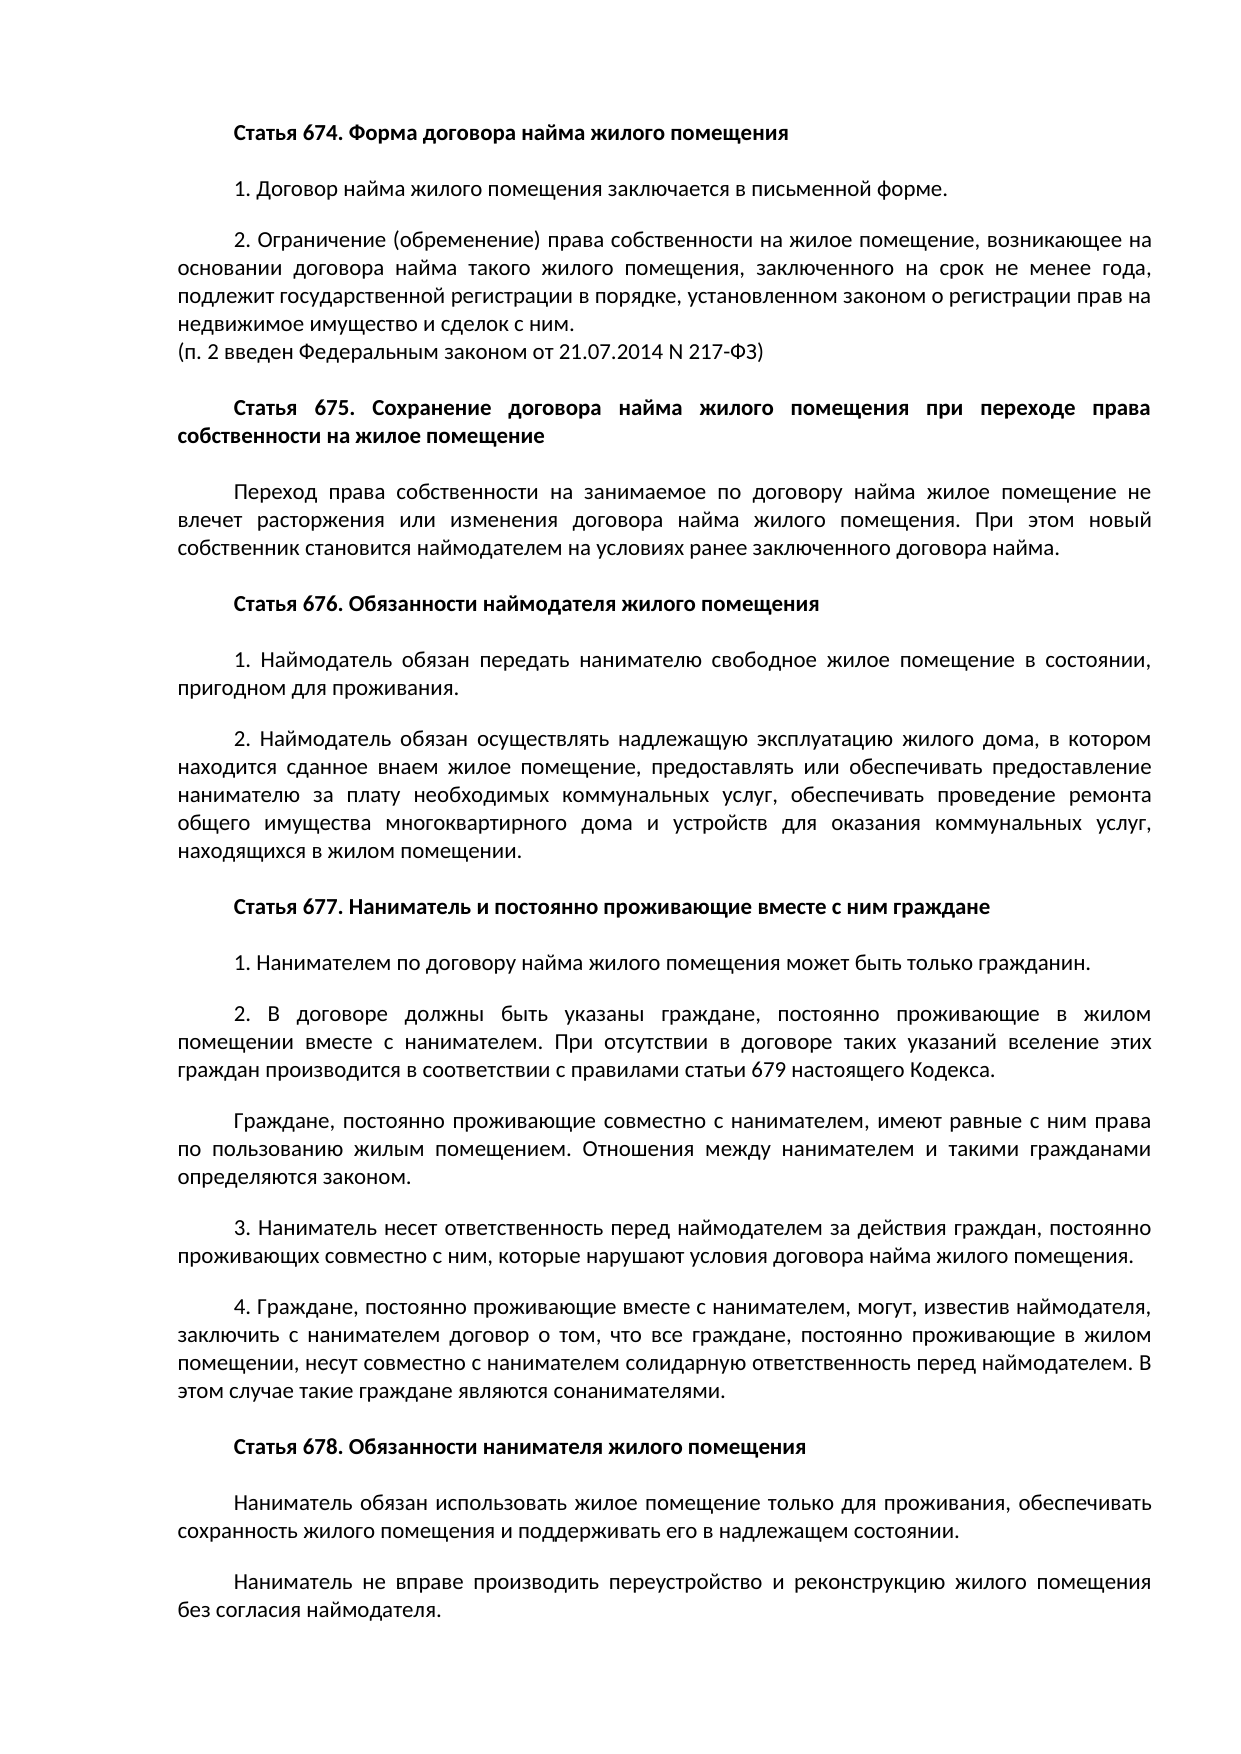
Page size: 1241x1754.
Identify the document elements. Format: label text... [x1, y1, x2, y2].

text Граждане, постоянно проживающие совместно с нанимателем, имеют равные с ним права по пользованию жилым помещением. Отношения между нанимателем и такими гражданами определяются законом. [177, 1106, 1152, 1191]
title Статья 675. Сохранение договора найма жилого помещения при переходе права собственности на жилое помещение [177, 393, 1152, 449]
title Статья 677. Наниматель и постоянно проживающие вместе с ним граждане [177, 892, 1152, 921]
title Статья 674. Форма договора найма жилого помещения [177, 118, 1152, 146]
text Наниматель обязан использовать жилое помещение только для проживания, обеспечивать сохранность жилого помещения и поддерживать его в надлежащем состоянии. [177, 1488, 1152, 1544]
text 1. Нанимателем по договору найма жилого помещения может быть только гражданин. [177, 948, 1152, 977]
text 2. Ограничение (обременение) права собственности на жилое помещение, возникающее на основании договора найма такого жилого помещения, заключенного на срок не менее года, подлежит государственной регистрации в порядке, установленном законом о регистрации прав на недвижимое имущество и сделок с ним. [177, 225, 1152, 337]
text Переход права собственности на занимаемое по договору найма жилое помещение не влечет расторжения или изменения договора найма жилого помещения. При этом новый собственник становится наймодателем на условиях ранее заключенного договора найма. [177, 477, 1152, 561]
text 2. В договоре должны быть указаны граждане, постоянно проживающие в жилом помещении вместе с нанимателем. При отсутствии в договоре таких указаний вселение этих граждан производится в соответствии с правилами статьи 679 настоящего Кодекса. [177, 999, 1152, 1083]
title Статья 678. Обязанности нанимателя жилого помещения [177, 1432, 1152, 1461]
title Статья 676. Обязанности наймодателя жилого помещения [177, 589, 1152, 617]
text 4. Граждане, постоянно проживающие вместе с нанимателем, могут, известив наймодателя, заключить с нанимателем договор о том, что все граждане, постоянно проживающие в жилом помещении, несут совместно с нанимателем солидарную ответственность перед наймодателем. В этом случае такие граждане являются сонанимателями. [177, 1292, 1152, 1404]
text 1. Наймодатель обязан передать нанимателю свободное жилое помещение в состоянии, пригодном для проживания. [177, 645, 1152, 701]
text (п. 2 введен Федеральным законом от 21.07.2014 N 217-ФЗ) [177, 337, 1152, 365]
text 3. Наниматель несет ответственность перед наймодателем за действия граждан, постоянно проживающих совместно с ним, которые нарушают условия договора найма жилого помещения. [177, 1213, 1152, 1269]
text 1. Договор найма жилого помещения заключается в письменной форме. [177, 174, 1152, 202]
text 2. Наймодатель обязан осуществлять надлежащую эксплуатацию жилого дома, в котором находится сданное внаем жилое помещение, предоставлять или обеспечивать предоставление нанимателю за плату необходимых коммунальных услуг, обеспечивать проведение ремонта общего имущества многоквартирного дома и устройств для оказания коммунальных услуг, находящихся в жилом помещении. [177, 724, 1152, 864]
text Наниматель не вправе производить переустройство и реконструкцию жилого помещения без согласия наймодателя. [177, 1567, 1152, 1623]
